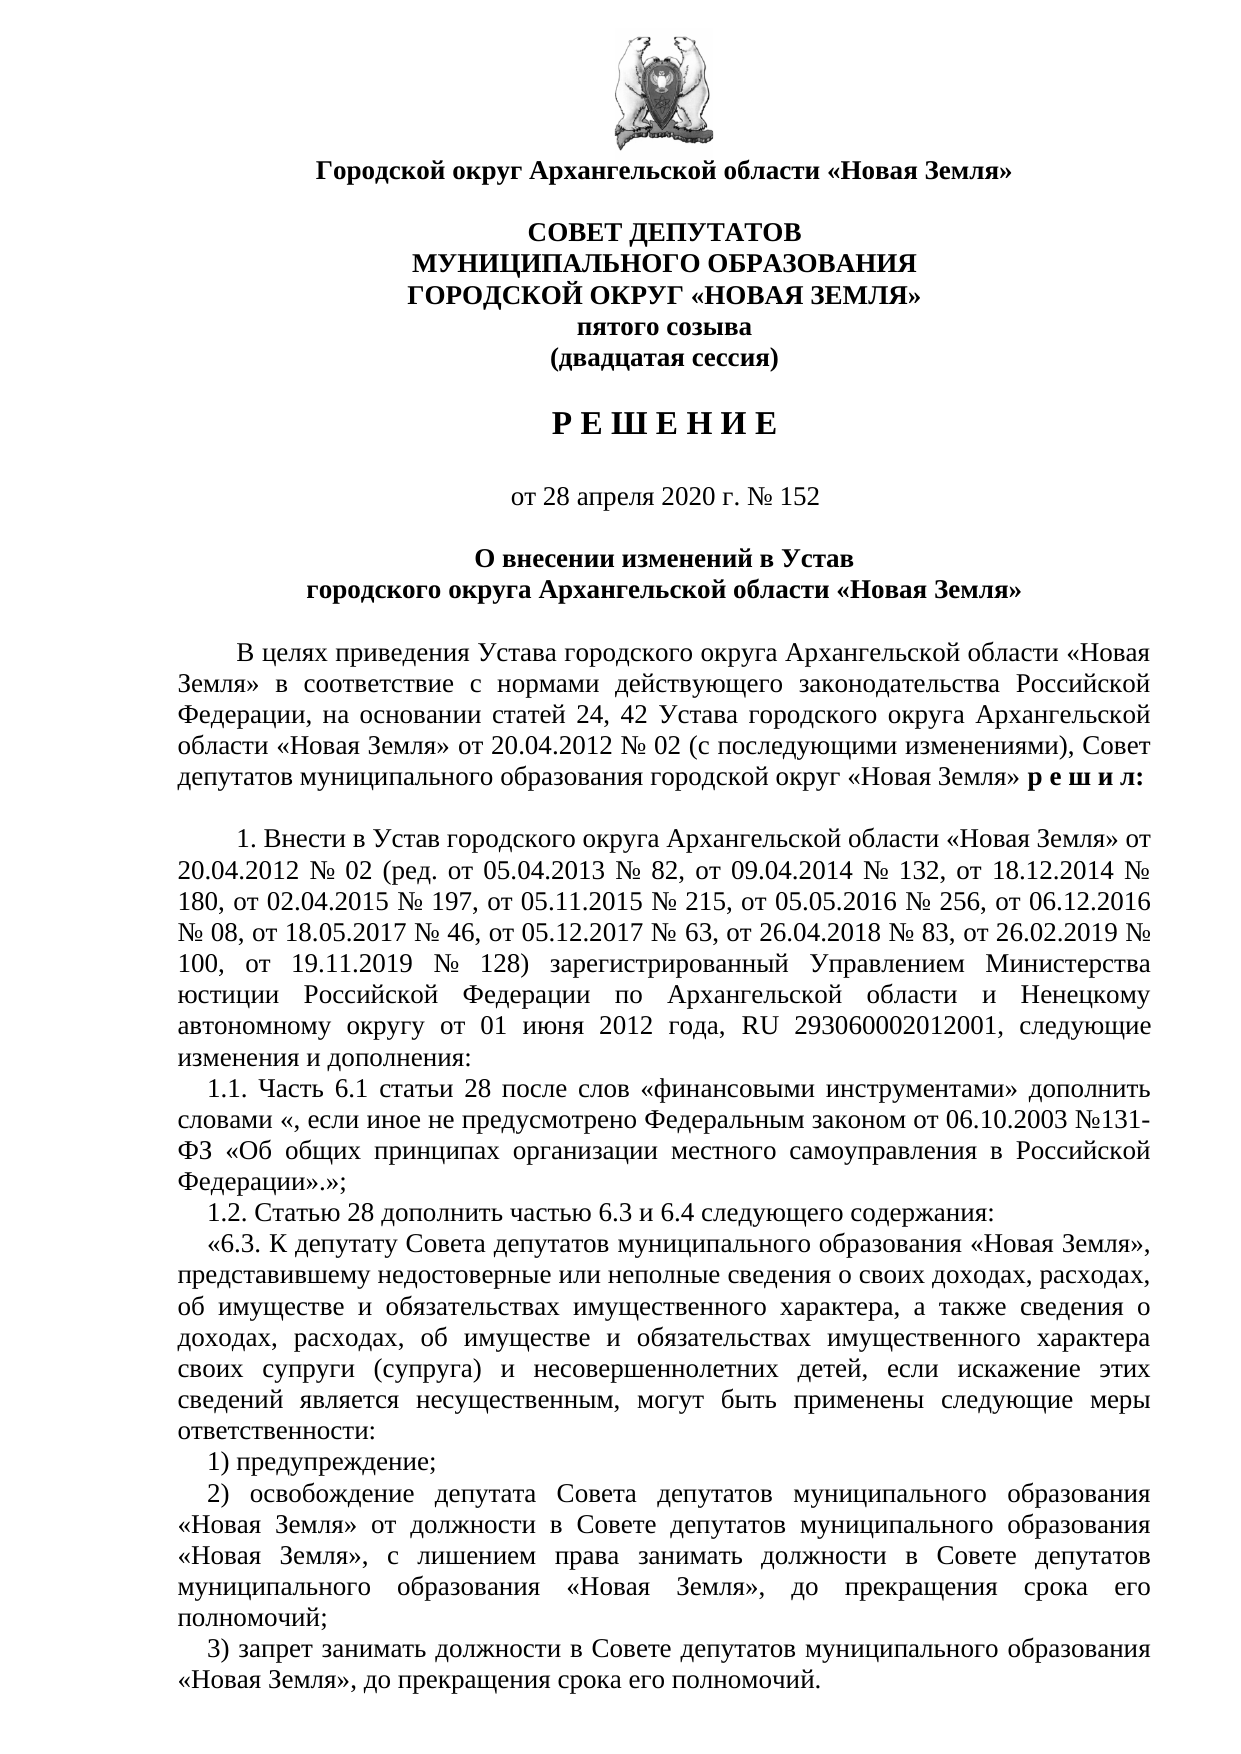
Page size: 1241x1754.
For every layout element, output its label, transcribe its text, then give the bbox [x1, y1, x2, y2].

text 1.1. Часть 6.1 статьи 28 после слов «финансовыми инструментами» дополнить словами «, если иное не предусмотрено Федеральным законом от 06.10.2003 №131-ФЗ «Об общих принципах организации местного самоуправления в Российской Федерации».»; [177, 1072, 1152, 1196]
text 3) запрет занимать должности в Совете депутатов муниципального образования «Новая Земля», до прекращения срока его полномочий. [177, 1632, 1152, 1695]
text СОВЕТ ДЕПУТАТОВ [177, 216, 1152, 248]
text 1) предупреждение; [177, 1446, 1152, 1477]
text Городской округ Архангельской области «Новая Земля» [177, 154, 1152, 185]
text В целях приведения Устава городского округа Архангельской области «Новая Земля» в соответствие с нормами действующего законодательства Российской Федерации, на основании статей 24, 42 Устава городского округа Архангельской области «Новая Земля» от 20.04.2012 № 02 (с последующими изменениями), Совет депутатов муниципального образования городской округ «Новая Земля» р е ш и л: [177, 636, 1152, 791]
text МУНИЦИПАЛЬНОГО ОБРАЗОВАНИЯ [177, 248, 1152, 279]
text от 28 апреля 2020 г. № 152 [177, 480, 1154, 511]
text пятого созыва [177, 310, 1152, 341]
text 2) освобождение депутата Совета депутатов муниципального образования «Новая Земля» от должности в Совете депутатов муниципального образования «Новая Земля», с лишением права занимать должности в Совете депутатов муниципального образования «Новая Земля», до прекращения срока его полномочий; [177, 1477, 1152, 1632]
text 1. Внести в Устав городского округа Архангельской области «Новая Земля» от 20.04.2012 № 02 (ред. от 05.04.2013 № 82, от 09.04.2014 № 132, от 18.12.2014 № 180, от 02.04.2015 № 197, от 05.11.2015 № 215, от 05.05.2016 № 256, от 06.12.2016 № 08, от 18.05.2017 № 46, от 05.12.2017 № 63, от 26.04.2018 № 83, от 26.02.2019 № 100, от 19.11.2019 № 128) зарегистрированный Управлением Министерства юстиции Российской Федерации по Архангельской области и Ненецкому автономному округу от 01 июня 2012 года, RU 293060002012001, следующие изменения и дополнения: [177, 823, 1152, 1072]
text Р Е Ш Е Н И Е [177, 403, 1152, 442]
text 1.2. Статью 28 дополнить частью 6.3 и 6.4 следующего содержания: [177, 1196, 1152, 1227]
text городского округа Архангельской области «Новая Земля» [177, 573, 1152, 604]
text «6.3. К депутату Совета депутатов муниципального образования «Новая Земля», представившему недостоверные или неполные сведения о своих доходах, расходах, об имуществе и обязательствах имущественного характера, а также сведения о доходах, расходах, об имуществе и обязательствах имущественного характера своих супруги (супруга) и несовершеннолетних детей, если искажение этих сведений является несущественным, могут быть применены следующие меры ответственности: [177, 1227, 1152, 1446]
text ГОРОДСКОЙ ОКРУГ «НОВАЯ ЗЕМЛЯ» [177, 279, 1152, 310]
text (двадцатая сессия) [177, 341, 1152, 372]
text О внесении изменений в Устав [177, 542, 1152, 573]
